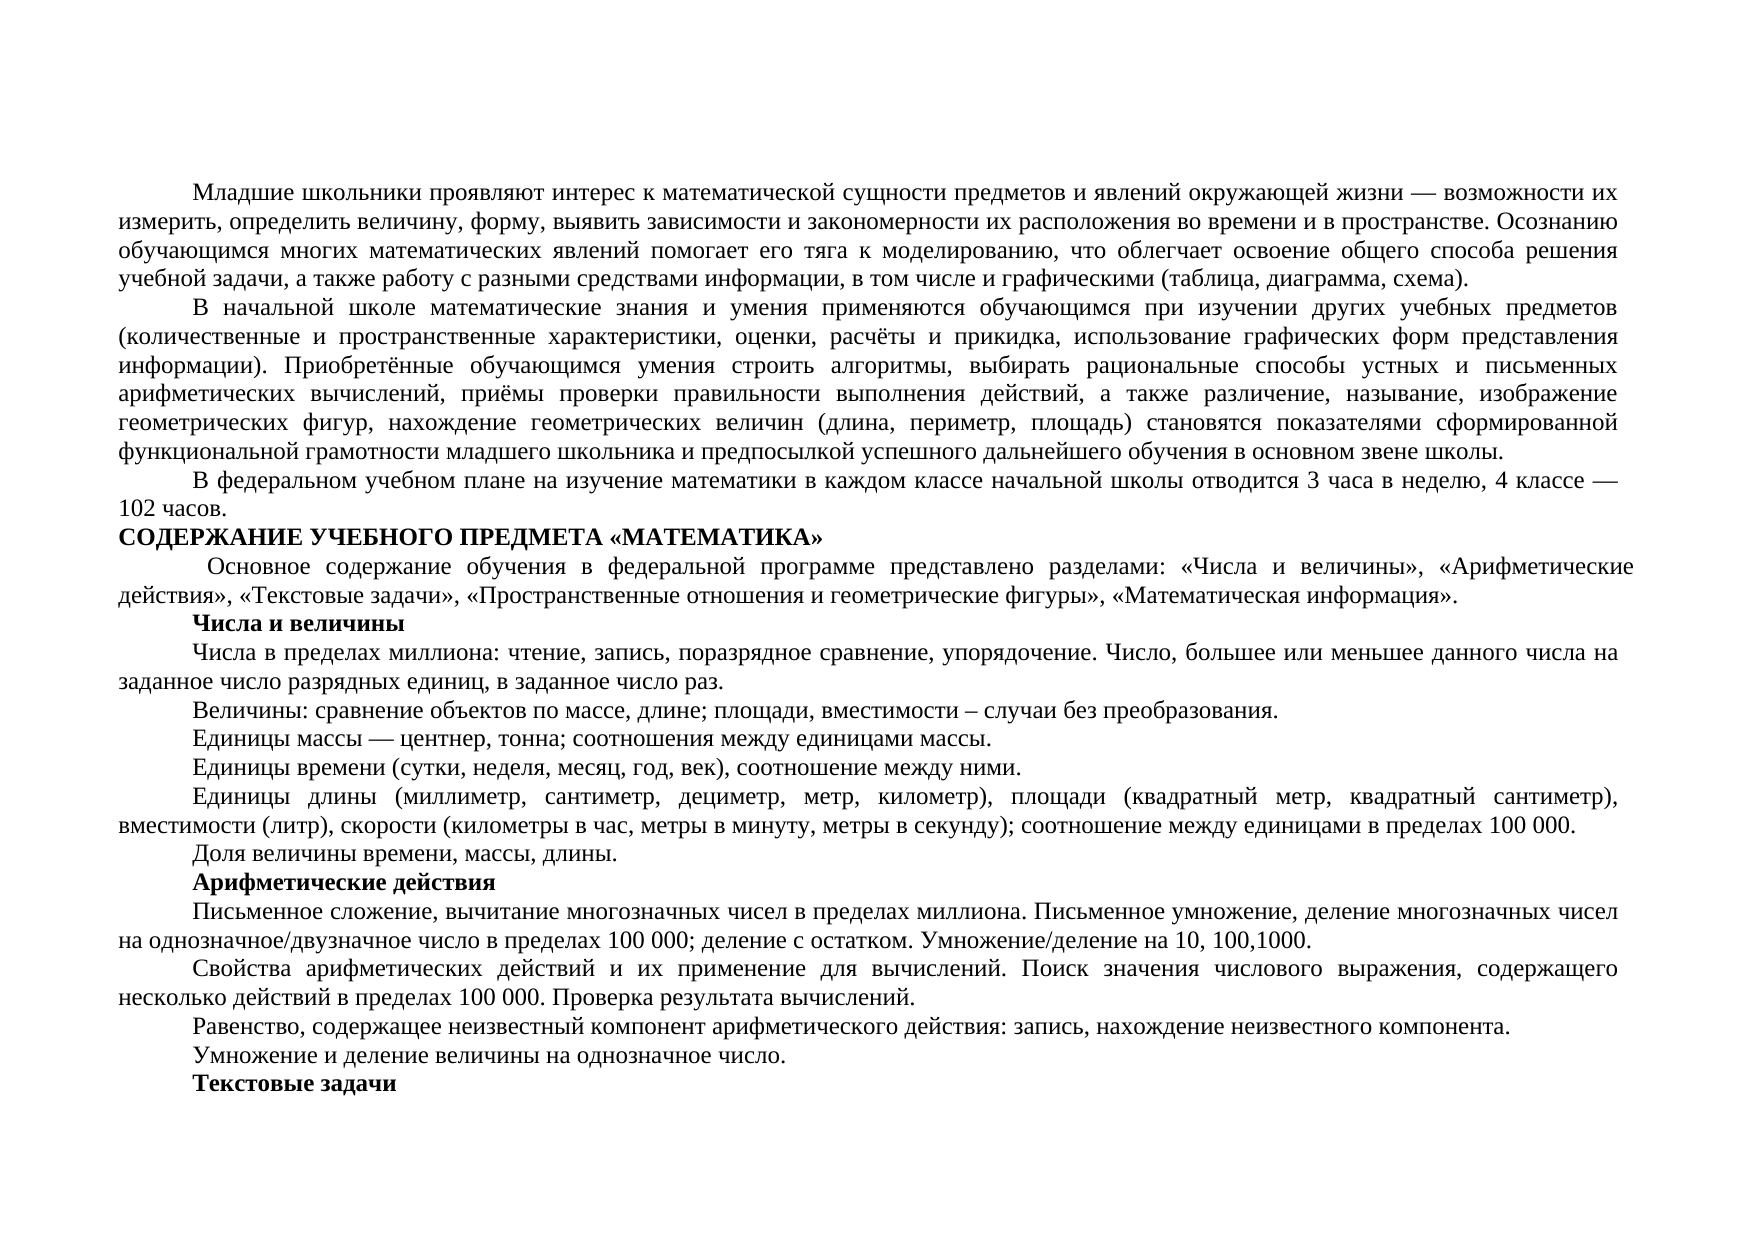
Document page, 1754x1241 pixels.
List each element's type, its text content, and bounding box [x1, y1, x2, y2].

text Равенство, содержащее неизвестный компонент арифметического действия: запись, нахождение неизвестного компонента. [118, 1011, 1620, 1040]
text Текстовые задачи [118, 1068, 1620, 1097]
text Доля величины времени, массы, длины. [118, 838, 1620, 867]
text СОДЕРЖАНИЕ УЧЕБНОГО ПРЕДМЕТА «МАТЕМАТИКА» [118, 522, 1636, 551]
text Свойства арифметических действий и их применение для вычислений. Поиск значения числового выражения, содержащего несколько действий в пределах 100 000. Проверка результата вычислений. [118, 953, 1620, 1011]
text Числа в пределах миллиона: чтение, запись, поразрядное сравнение, упорядочение. Число, большее или меньшее данного числа на заданное число разрядных единиц, в заданное число раз. [118, 637, 1620, 695]
text Умножение и деление величины на однозначное число. [118, 1040, 1620, 1068]
text Письменное сложение, вычитание многозначных чисел в пределах миллиона. Письменное умножение, деление многозначных чисел на однозначное/двузначное число в пределах 100 000; деление с остатком. Умножение/деление на 10, 100,1000. [118, 896, 1620, 953]
text Основное содержание обучения в федеральной программе представлено разделами: «Числа и величины», «Арифметические действия», «Текстовые задачи», «Пространственные отношения и геометрические фигуры», «Математическая информация». [118, 551, 1636, 608]
text Арифметические действия [118, 867, 1620, 896]
text Младшие школьники проявляют интерес к математической сущности предметов и явлений окружающей жизни — возможности их измерить, определить величину, форму, выявить зависимости и закономерности их расположения во времени и в пространстве. Осознанию обучающимся многих математических явлений помогает его тяга к моделированию, что облегчает освоение общего способа решения учебной задачи, а также работу с разными средствами информации, в том числе и графическими (таблица, диаграмма, схема). [118, 177, 1620, 292]
text Единицы времени (сутки, неделя, месяц, год, век), соотношение между ними. [118, 752, 1620, 781]
text В федеральном учебном плане на изучение математики в каждом классе начальной школы отводится 3 часа в неделю, 4 классе — 102 часов. [118, 465, 1620, 522]
text В начальной школе математические знания и умения применяются обучающимся при изучении других учебных предметов (количественные и пространственные характеристики, оценки, расчёты и прикидка, использование графических форм представления информации). Приобретённые обучающимся умения строить алгоритмы, выбирать рациональные способы устных и письменных арифметических вычислений, приёмы проверки правильности выполнения действий, а также различение, называние, изображение геометрических фигур, нахождение геометрических величин (длина, периметр, площадь) становятся показателями сформированной функциональной грамотности младшего школьника и предпосылкой успешного дальнейшего обучения в основном звене школы. [118, 292, 1620, 465]
text Единицы длины (миллиметр, сантиметр, дециметр, метр, километр), площади (квадратный метр, квадратный сантиметр), вместимости (литр), скорости (километры в час, метры в минуту, метры в секунду); соотношение между единицами в пределах 100 000. [118, 781, 1620, 838]
text Числа и величины [118, 608, 1620, 637]
text Величины: сравнение объектов по массе, длине; площади, вместимости – случаи без преобразования. [118, 695, 1620, 723]
text Единицы массы — центнер, тонна; соотношения между единицами массы. [118, 723, 1620, 752]
